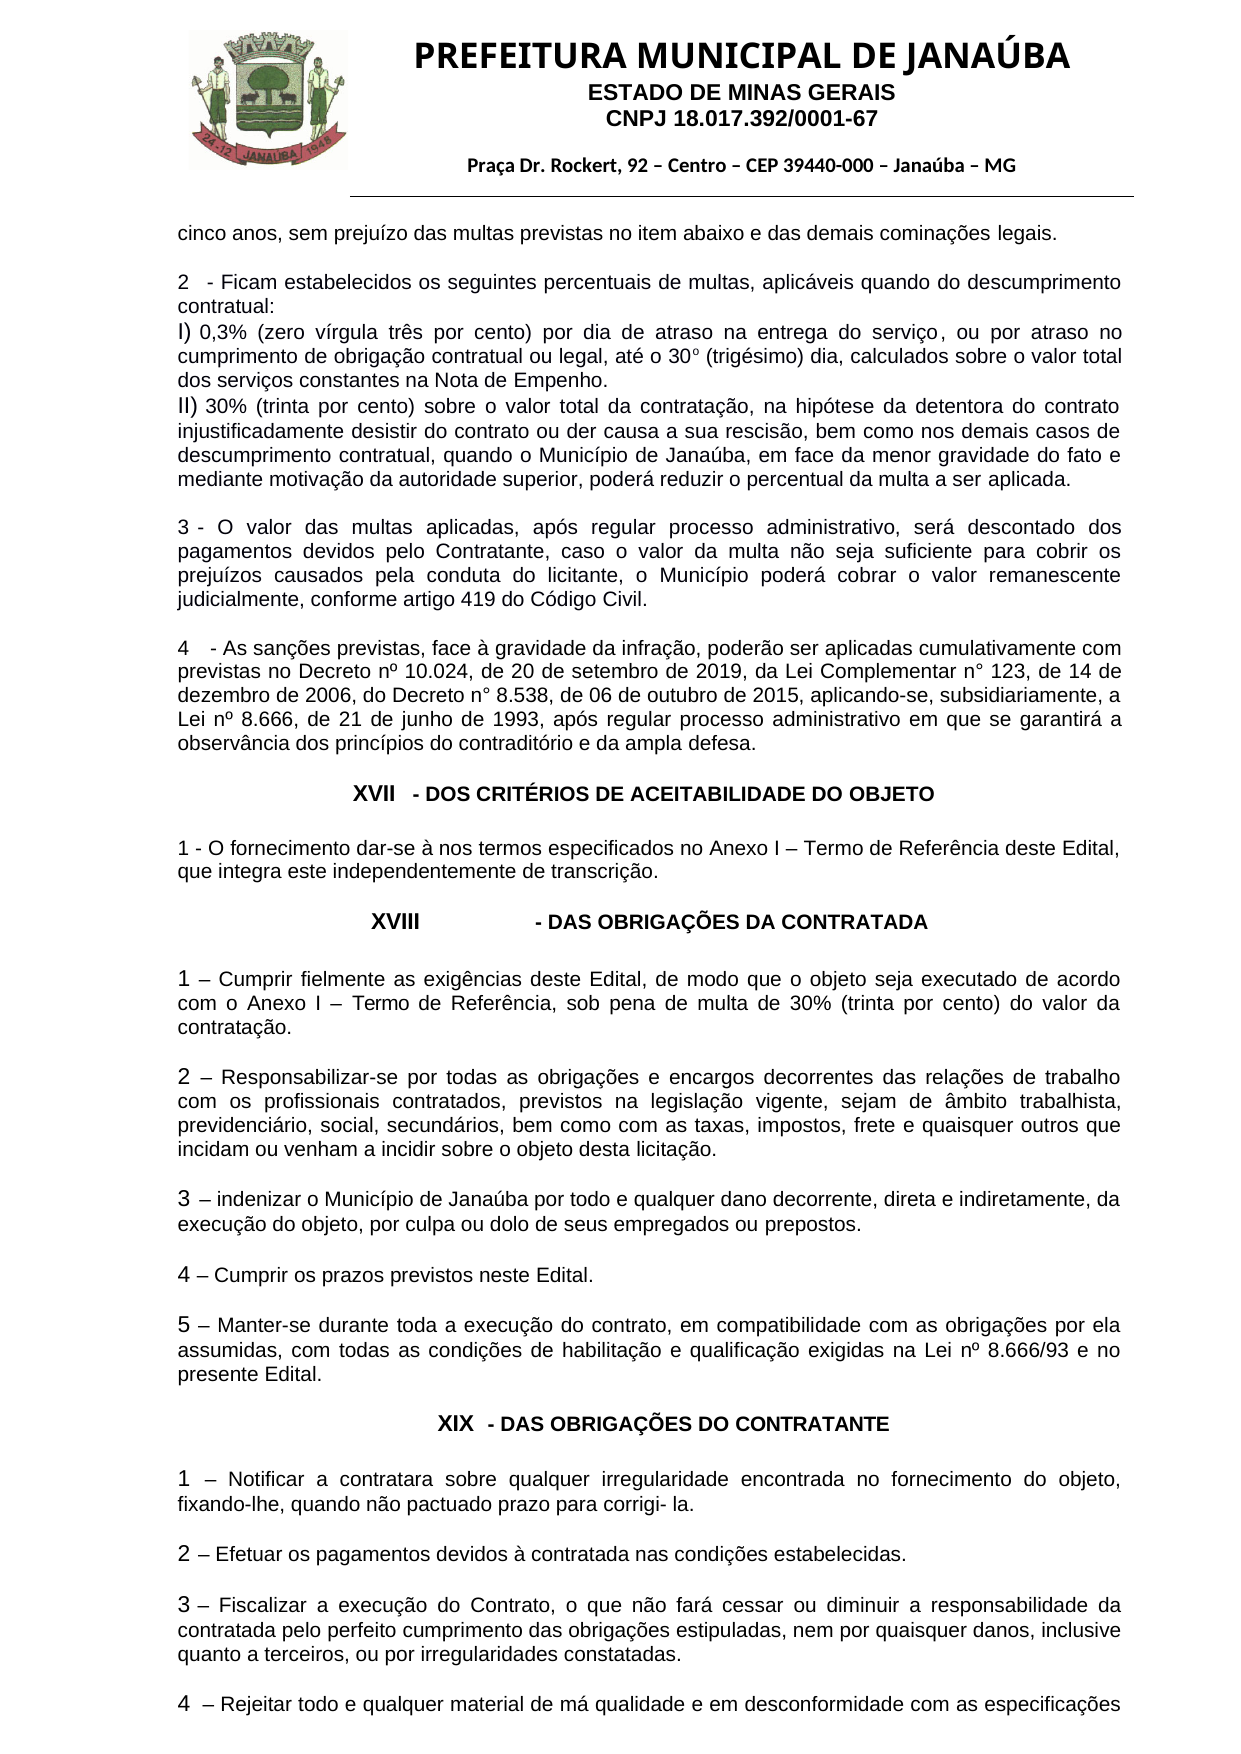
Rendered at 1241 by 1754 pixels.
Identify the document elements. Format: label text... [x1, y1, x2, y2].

list – Manter-se durante toda a execução do contrato, em compatibilidade com as obrigações por ela assumidas, com todas as condições de habilitação e qualificação exigidas na Lei nº 8.666/93 e no presente Edital. [177, 1311, 1123, 1385]
picture [188, 30, 349, 170]
list – Cumprir fielmente as exigências deste Edital, de modo que o objeto seja executado de acordo com o Anexo I – Termo de Referência, sob pena de multa de 30% (trinta por cento) do valor da contratação. [177, 965, 1122, 1039]
subtitle - DOS CRITÉRIOS DE ACEITABILIDADE DO OBJETO [353, 780, 1188, 806]
list – Fiscalizar a execução do Contrato, o que não fará cessar ou diminuir a responsabilidade da contratada pelo perfeito cumprimento das obrigações estipuladas, nem por quaisquer danos, inclusive quanto a terceiros, ou por irregularidades constatadas. [177, 1591, 1122, 1665]
list – Notificar a contratara sobre qualquer irregularidade encontrada no fornecimento do objeto, fixando-lhe, quando não pactuado prazo para corrigi- la. [177, 1465, 1123, 1516]
list – Cumprir os prazos previstos neste Edital. [177, 1261, 1203, 1287]
list – indenizar o Município de Janaúba por todo e qualquer dano decorrente, direta e indiretamente, da execução do objeto, por culpa ou dolo de seus empregados ou prepostos. [177, 1185, 1122, 1236]
list - Ficam estabelecidos os seguintes percentuais de multas, aplicáveis quando do descumprimento contratual: [177, 270, 1123, 318]
list - As sanções previstas, face à gravidade da infração, poderão ser aplicadas cumulativamente com previstas no Decreto nº 10.024, de 20 de setembro de 2019, da Lei Complementar n° 123, de 14 de dezembro de 2006, do Decreto n° 8.538, de 06 de outubro de 2015, aplicando-se, subsidiariamente, a Lei nº 8.666, de 21 de junho de 1993, após regular processo administrativo em que se garantirá a observância dos princípios do contraditório e da ampla defesa. [177, 635, 1123, 755]
text 1 - O fornecimento dar-se à nos termos especificados no Anexo I – Termo de Referência deste Edital, que integra este independentemente de transcrição. [177, 835, 1122, 883]
subtitle - DAS OBRIGAÇÕES DA CONTRATADA [112, 908, 1187, 934]
list – Responsabilizar-se por todas as obrigações e encargos decorrentes das relações de trabalho com os profissionais contratados, previstos na legislação vigente, sejam de âmbito trabalhista, previdenciário, social, secundários, bem como com as taxas, impostos, frete e quaisquer outros que incidam ou venham a incidir sobre o objeto desta licitação. [177, 1063, 1122, 1161]
subtitle - DAS OBRIGAÇÕES DO CONTRATANTE [437, 1410, 1187, 1436]
list - O valor das multas aplicadas, após regular processo administrativo, será descontado dos pagamentos devidos pelo Contratante, caso o valor da multa não seja suficiente para cobrir os prejuízos causados pela conduta do licitante, o Município poderá cobrar o valor remanescente judicialmente, conforme artigo 419 do Código Civil. [177, 514, 1123, 610]
list – Efetuar os pagamentos devidos à contratada nas condições estabelecidas. [177, 1540, 1122, 1566]
list 30% (trinta por cento) sobre o valor total da contratação, na hipótese da detentora do contrato injustificadamente desistir do contrato ou der causa a sua rescisão, bem como nos demais casos de descumprimento contratual, quando o Município de Janaúba, em face da menor gravidade do fato e mediante motivação da autoridade superior, poderá reduzir o percentual da multa a ser aplicada. [177, 392, 1122, 491]
list – Rejeitar todo e qualquer material de má qualidade e em desconformidade com as especificações deste Edital. [177, 1689, 1123, 1716]
list 0,3% (zero vírgula três por cento) por dia de atraso na entrega do serviço, ou por atraso no cumprimento de obrigação contratual ou legal, até o 30o (trigésimo) dia, calculados sobre o valor total dos serviços constantes na Nota de Empenho. [177, 318, 1123, 392]
